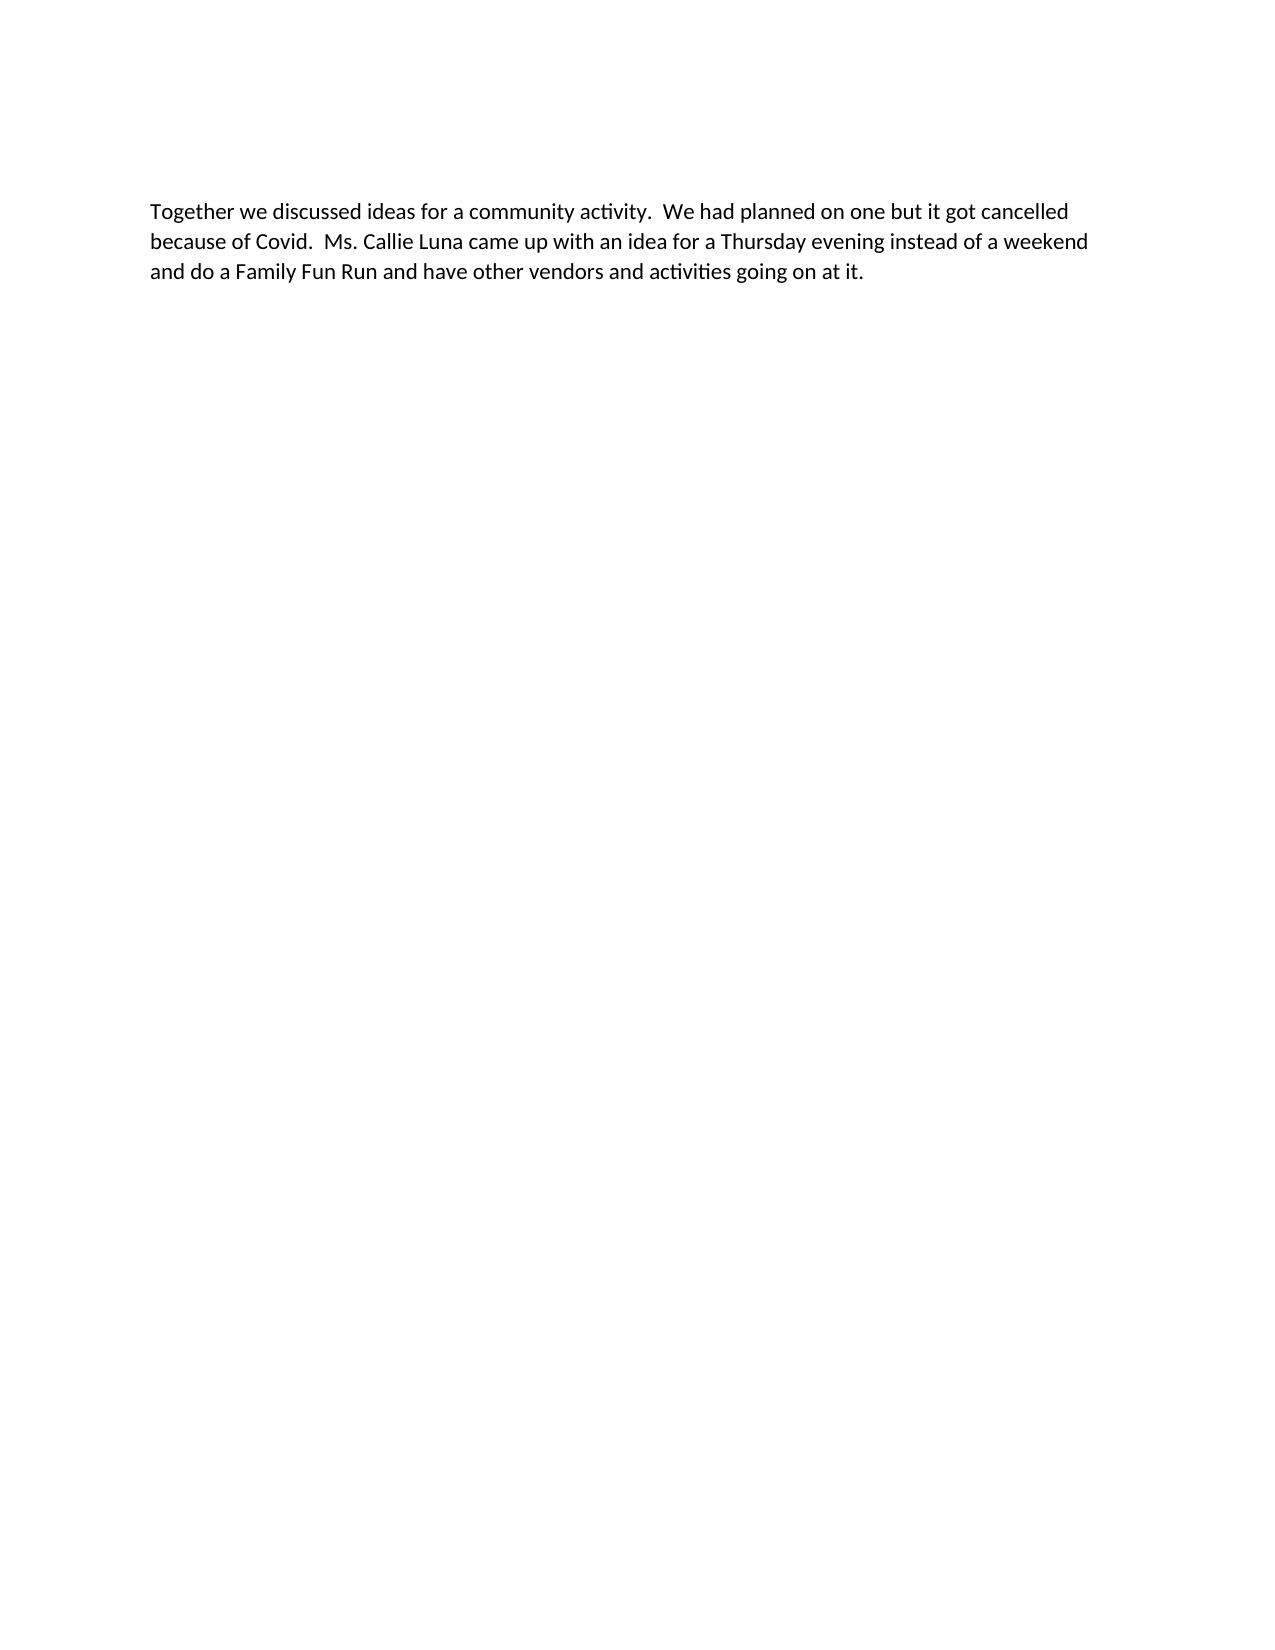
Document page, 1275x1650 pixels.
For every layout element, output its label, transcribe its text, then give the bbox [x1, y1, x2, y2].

text Together we discussed ideas for a community activity. We had planned on one but it got cancelled because of Covid. Ms. Callie Luna came up with an idea for a Thursday evening instead of a weekend and do a Family Fun Run and have other vendors and activities going on at it. [150, 197, 1125, 285]
